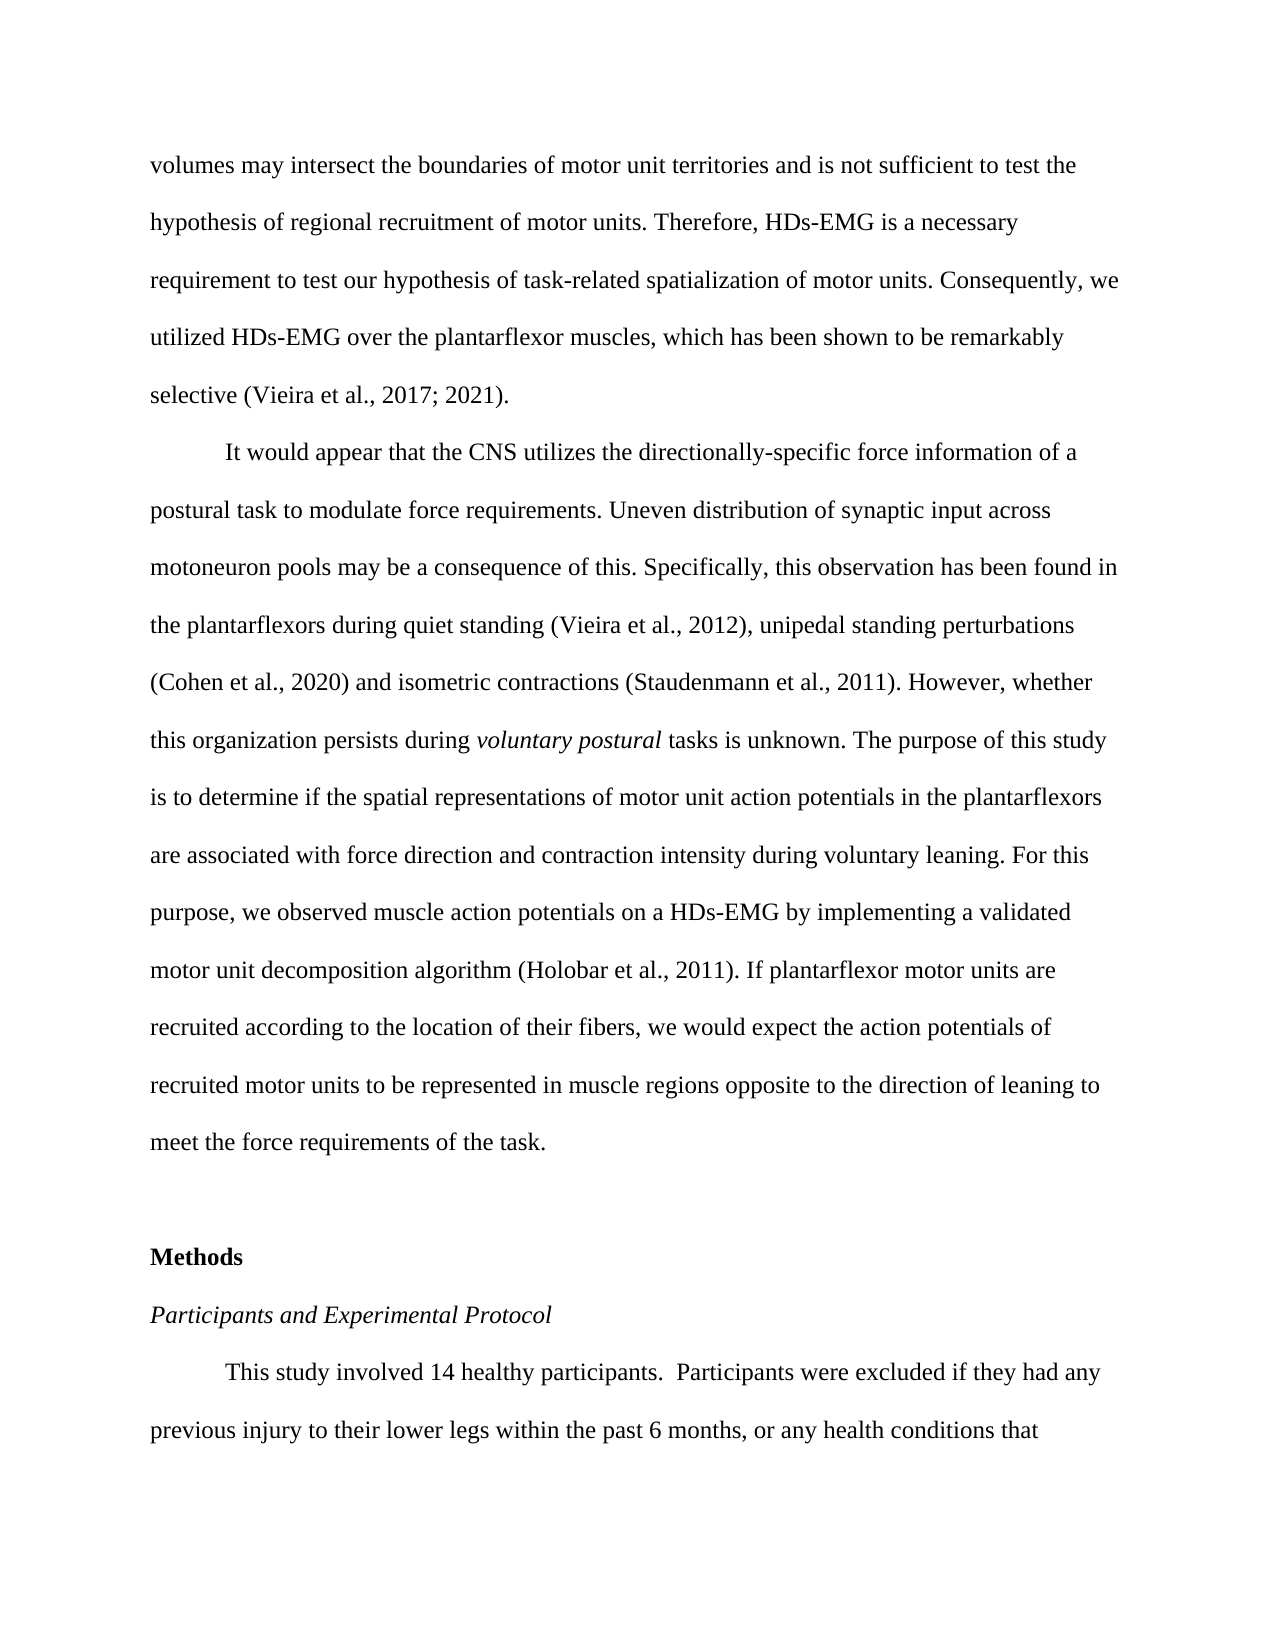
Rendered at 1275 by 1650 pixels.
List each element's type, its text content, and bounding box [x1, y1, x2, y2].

text Methods [150, 1242, 1125, 1271]
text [150, 150, 1125, 409]
text Participants and Experimental Protocol [150, 1300, 1125, 1329]
text It would appear that the CNS utilizes the directionally-specific force information of a postural task to modulate force requirements. Uneven distribution of synaptic input across motoneuron pools may be a consequence of this. Specifically, this observation has been found in the plantarflexors during quiet standing (Vieira et al., 2012), unipedal standing perturbations (Cohen et al., 2020) and isometric contractions (Staudenmann et al., 2011). However, whether this organization persists during voluntary postural tasks is unknown. The purpose of this study is to determine if the spatial representations of motor unit action potentials in the plantarflexors are associated with force direction and contraction intensity during voluntary leaning. For this purpose, we observed muscle action potentials on a HDs-EMG by implementing a validated motor unit decomposition algorithm (Holobar et al., 2011). If plantarflexor motor units are recruited according to the location of their fibers, we would expect the action potentials of recruited motor units to be represented in muscle regions opposite to the direction of leaning to meet the force requirements of the task. [150, 437, 1125, 1156]
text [150, 1357, 1125, 1444]
